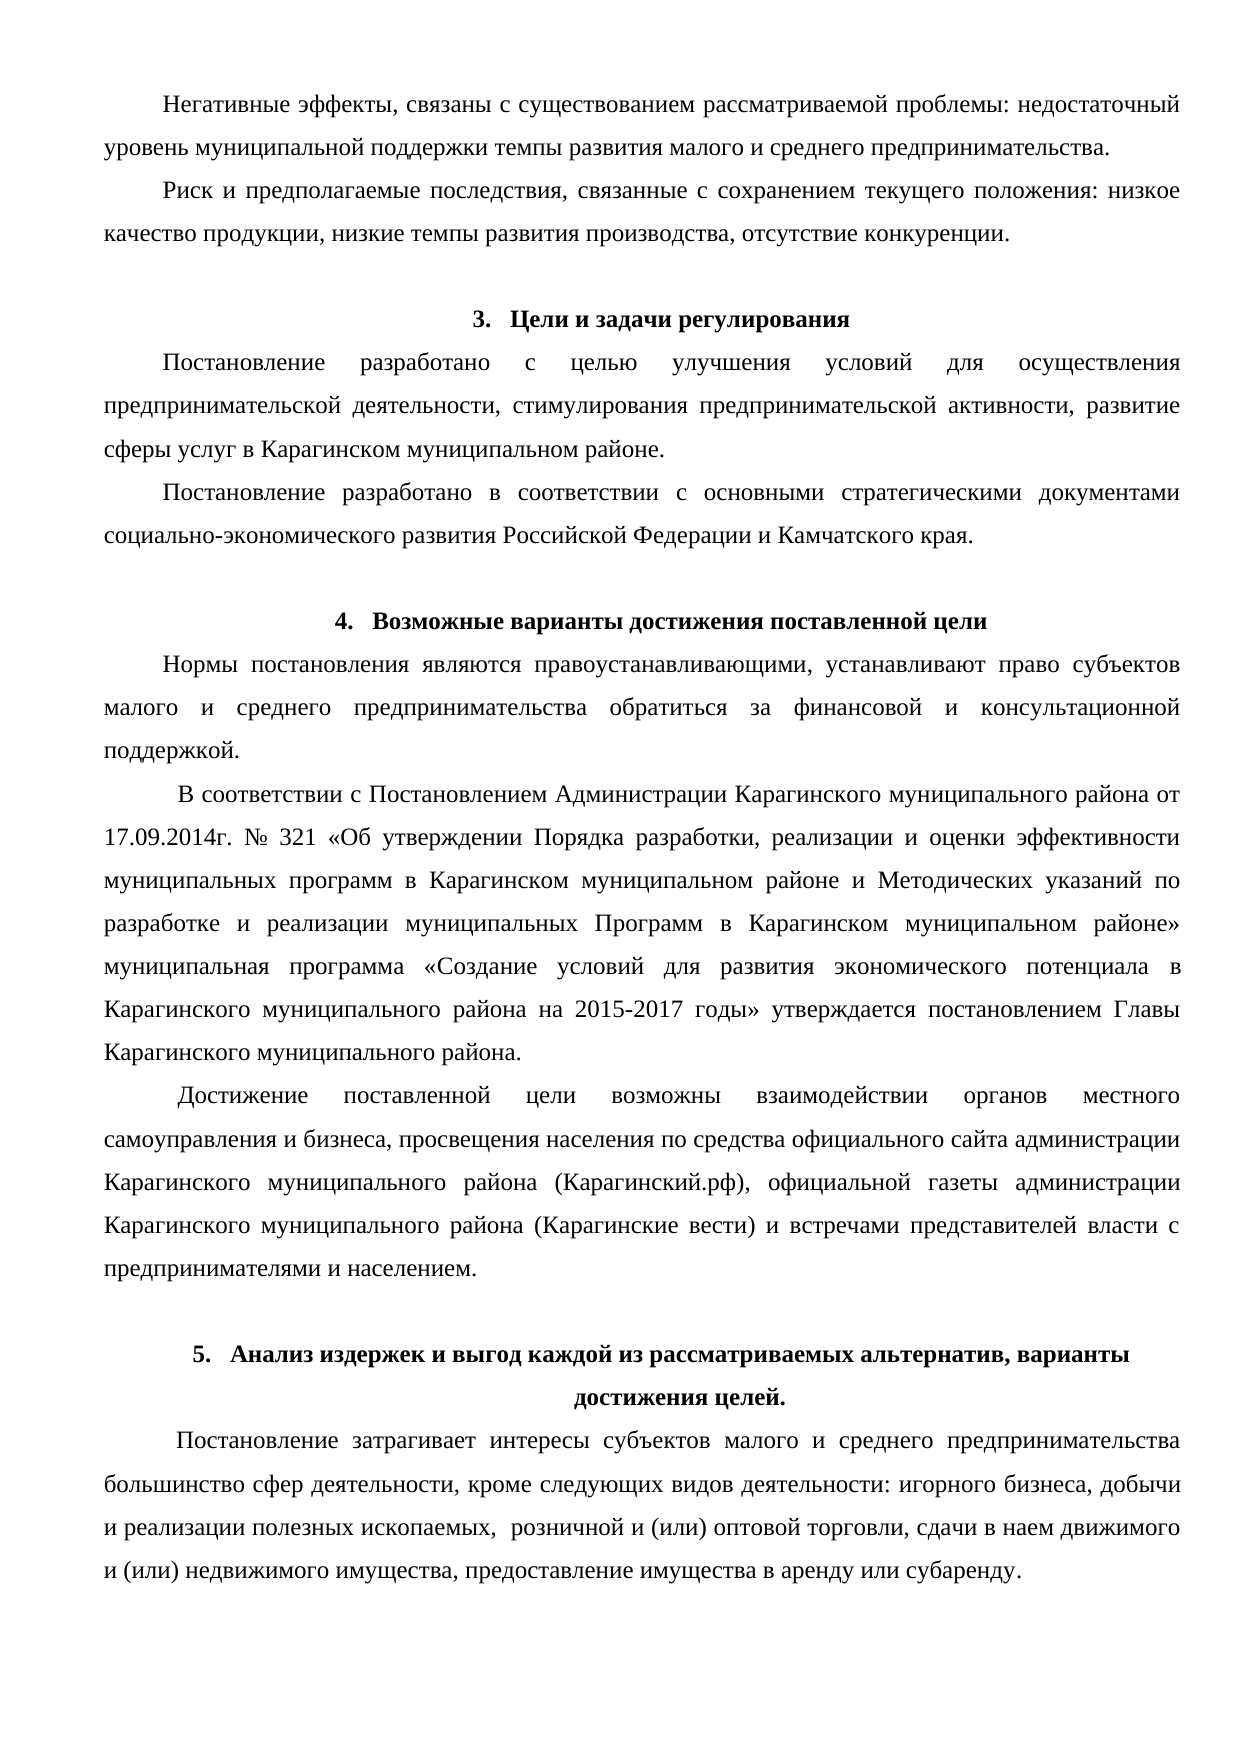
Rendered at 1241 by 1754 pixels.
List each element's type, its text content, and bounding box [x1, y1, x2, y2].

text Негативные эффекты, связаны с существованием рассматриваемой проблемы: недостаточный уровень муниципальной поддержки темпы развития малого и среднего предпринимательства. [103, 89, 1181, 161]
text Нормы постановления являются правоустанавливающими, устанавливают право субъектов малого и среднего предпринимательства обратиться за финансовой и консультационной поддержкой. [103, 649, 1181, 764]
text Постановление разработано с целью улучшения условий для осуществления предпринимательской деятельности, стимулирования предпринимательской активности, развитие сферы услуг в Карагинском муниципальном районе. [103, 347, 1181, 462]
list Анализ издержек и выгод каждой из рассматриваемых альтернатив, варианты достижения целей. [141, 1339, 1181, 1411]
text Достижение поставленной цели возможны взаимодействии органов местного самоуправления и бизнеса, просвещения населения по средства официального сайта администрации Карагинского муниципального района (Карагинский.рф), официальной газеты администрации Карагинского муниципального района (Карагинские вести) и встречами представителей власти с предпринимателями и населением. [103, 1081, 1181, 1282]
list Цели и задачи регулирования [141, 304, 1181, 333]
list Возможные варианты достижения поставленной цели [141, 606, 1181, 635]
text Постановление разработано в соответствии с основными стратегическими документами социально-экономического развития Российской Федерации и Камчатского края. [103, 477, 1181, 549]
list Постановление затрагивает интересы субъектов малого и среднего предпринимательства большинство сфер деятельности, кроме следующих видов деятельности: игорного бизнеса, добычи и реализации полезных ископаемых, розничной и (или) оптовой торговли, сдачи в наем движимого и (или) недвижимого имущества, предоставление имущества в аренду или субаренду. [103, 1426, 1181, 1584]
text В соответствии с Постановлением Администрации Карагинского муниципального района от 17.09.2014г. № 321 «Об утверждении Порядка разработки, реализации и оценки эффективности муниципальных программ в Карагинском муниципальном районе и Методических указаний по разработке и реализации муниципальных Программ в Карагинском муниципальном районе» муниципальная программа «Создание условий для развития экономического потенциала в Карагинского муниципального района на 2015-2017 годы» утверждается постановлением Главы Карагинского муниципального района. [103, 779, 1181, 1066]
text Риск и предполагаемые последствия, связанные с сохранением текущего положения: низкое качество продукции, низкие темпы развития производства, отсутствие конкуренции. [103, 175, 1181, 247]
